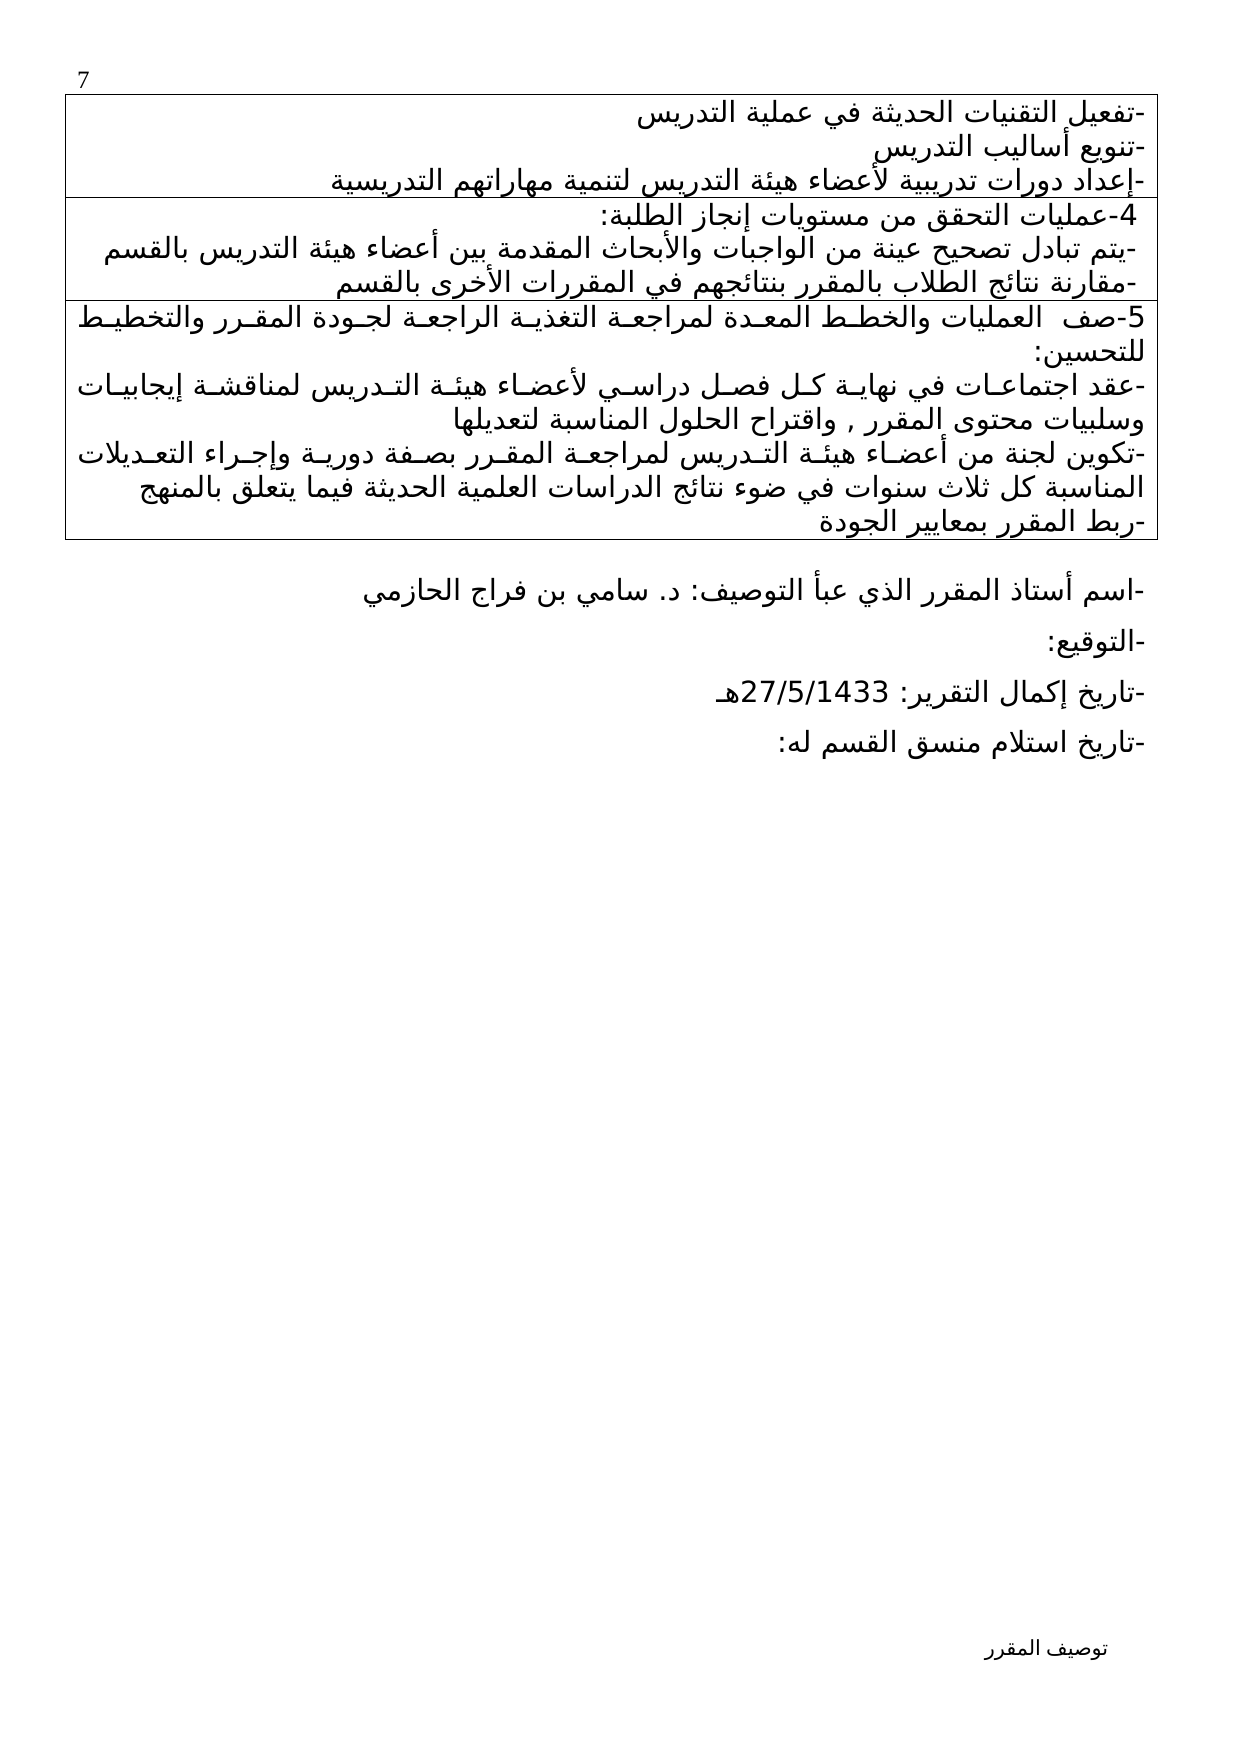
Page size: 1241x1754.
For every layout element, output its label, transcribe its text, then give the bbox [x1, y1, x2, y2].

text -تاريخ إكمال التقرير: 27/5/1433هـ [77, 675, 1146, 709]
text -اسم أستاذ المقرر الذي عبأ التوصيف: د. سامي بن فراج الحازمي [77, 573, 1146, 607]
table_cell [66, 95, 1157, 197]
text -التوقيع: [77, 624, 1146, 658]
table_cell 5-صف العمليات والخطط المعدة لمراجعة التغذية الراجعة لجودة المقرر والتخطيط للتحسين: -عقد اجتماعات في نهاية كل فصل دراسي لأعضاء هيئة التدريس لمناقشة إيجابيات وسلبيات محتوى المقرر , واقتراح الحلول المناسبة لتعديلها -تكوين لجنة من أعضاء هيئة التدريس لمراجعة المقرر بصفة دورية وإجراء التعديلات المناسبة كل ثلاث سنوات في ضوء نتائج الدراسات العلمية الحديثة فيما يتعلق بالمنهج -ربط المقرر بمعايير الجودة [66, 301, 1157, 538]
text -تاريخ استلام منسق القسم له: [77, 726, 1146, 760]
table_cell 4-عمليات التحقق من مستويات إنجاز الطلبة: -يتم تبادل تصحيح عينة من الواجبات والأبحاث المقدمة بين أعضاء هيئة التدريس بالقسم -مقارنة نتائج الطلاب بالمقرر بنتائجهم في المقررات الأخرى بالقسم [66, 198, 1157, 300]
